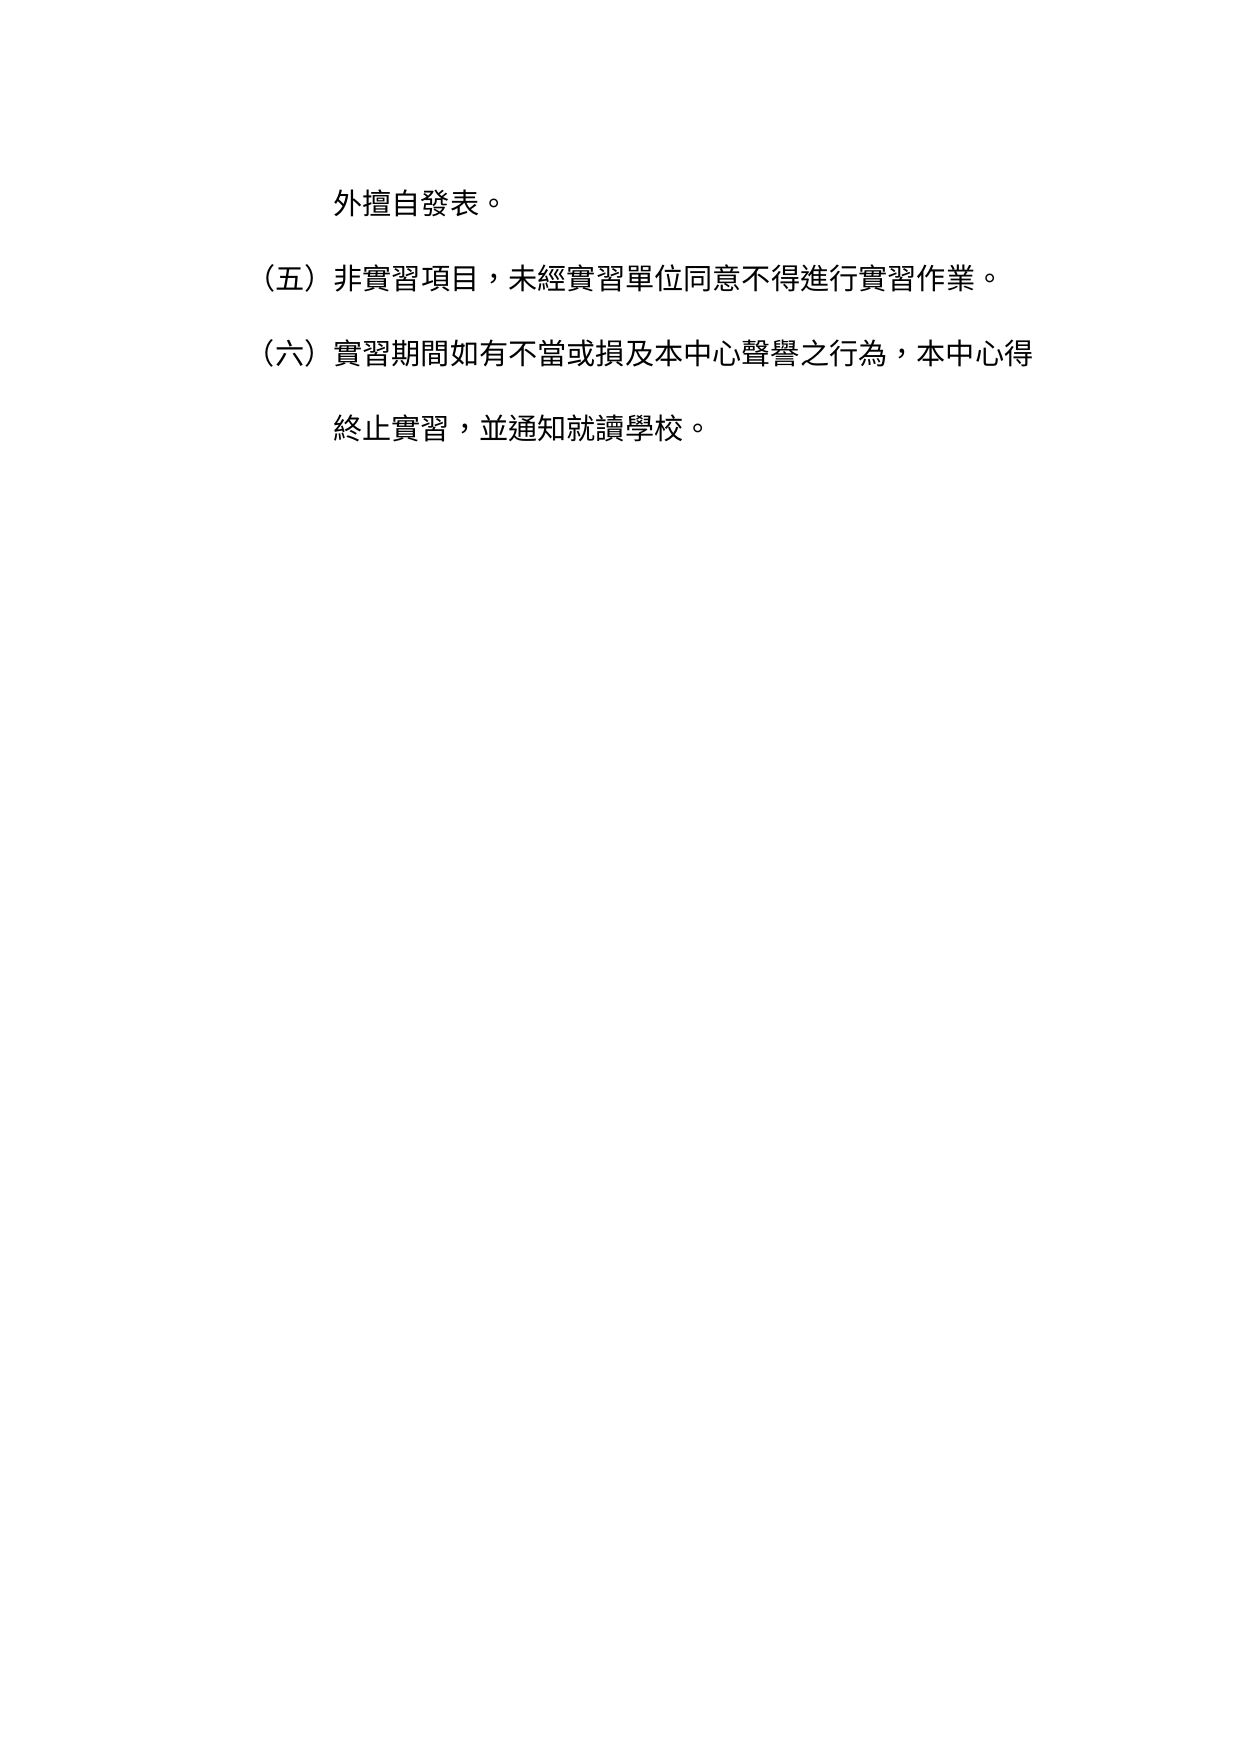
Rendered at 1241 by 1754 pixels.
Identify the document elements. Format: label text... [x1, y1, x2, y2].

text （五）非實習項目，未經實習單位同意不得進行實習作業。 [187, 239, 1053, 314]
text （六）實習期間如有不當或損及本中心聲譽之行為，本中心得終止實習，並通知就讀學校。 [246, 314, 1053, 464]
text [246, 164, 1053, 239]
